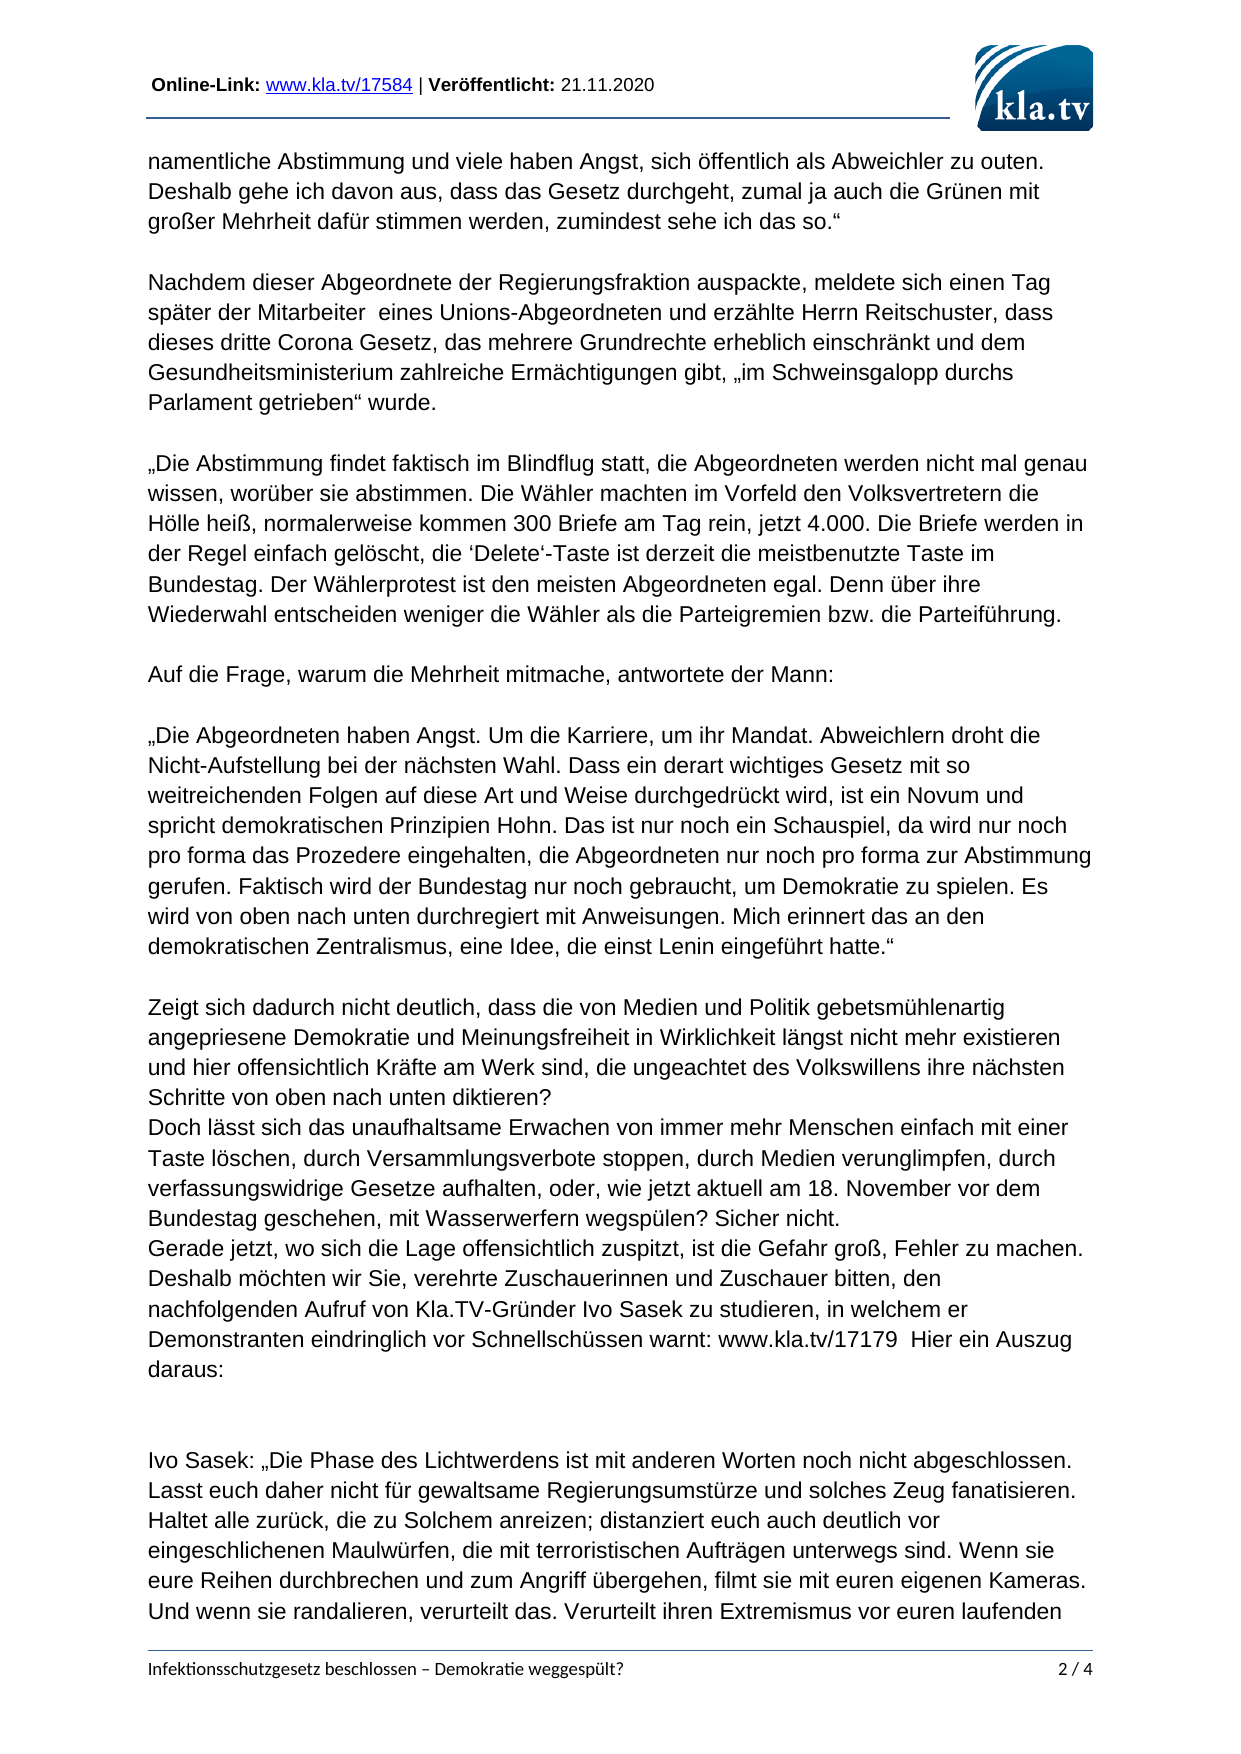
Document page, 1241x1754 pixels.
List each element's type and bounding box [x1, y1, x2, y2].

text [148, 148, 1093, 1624]
